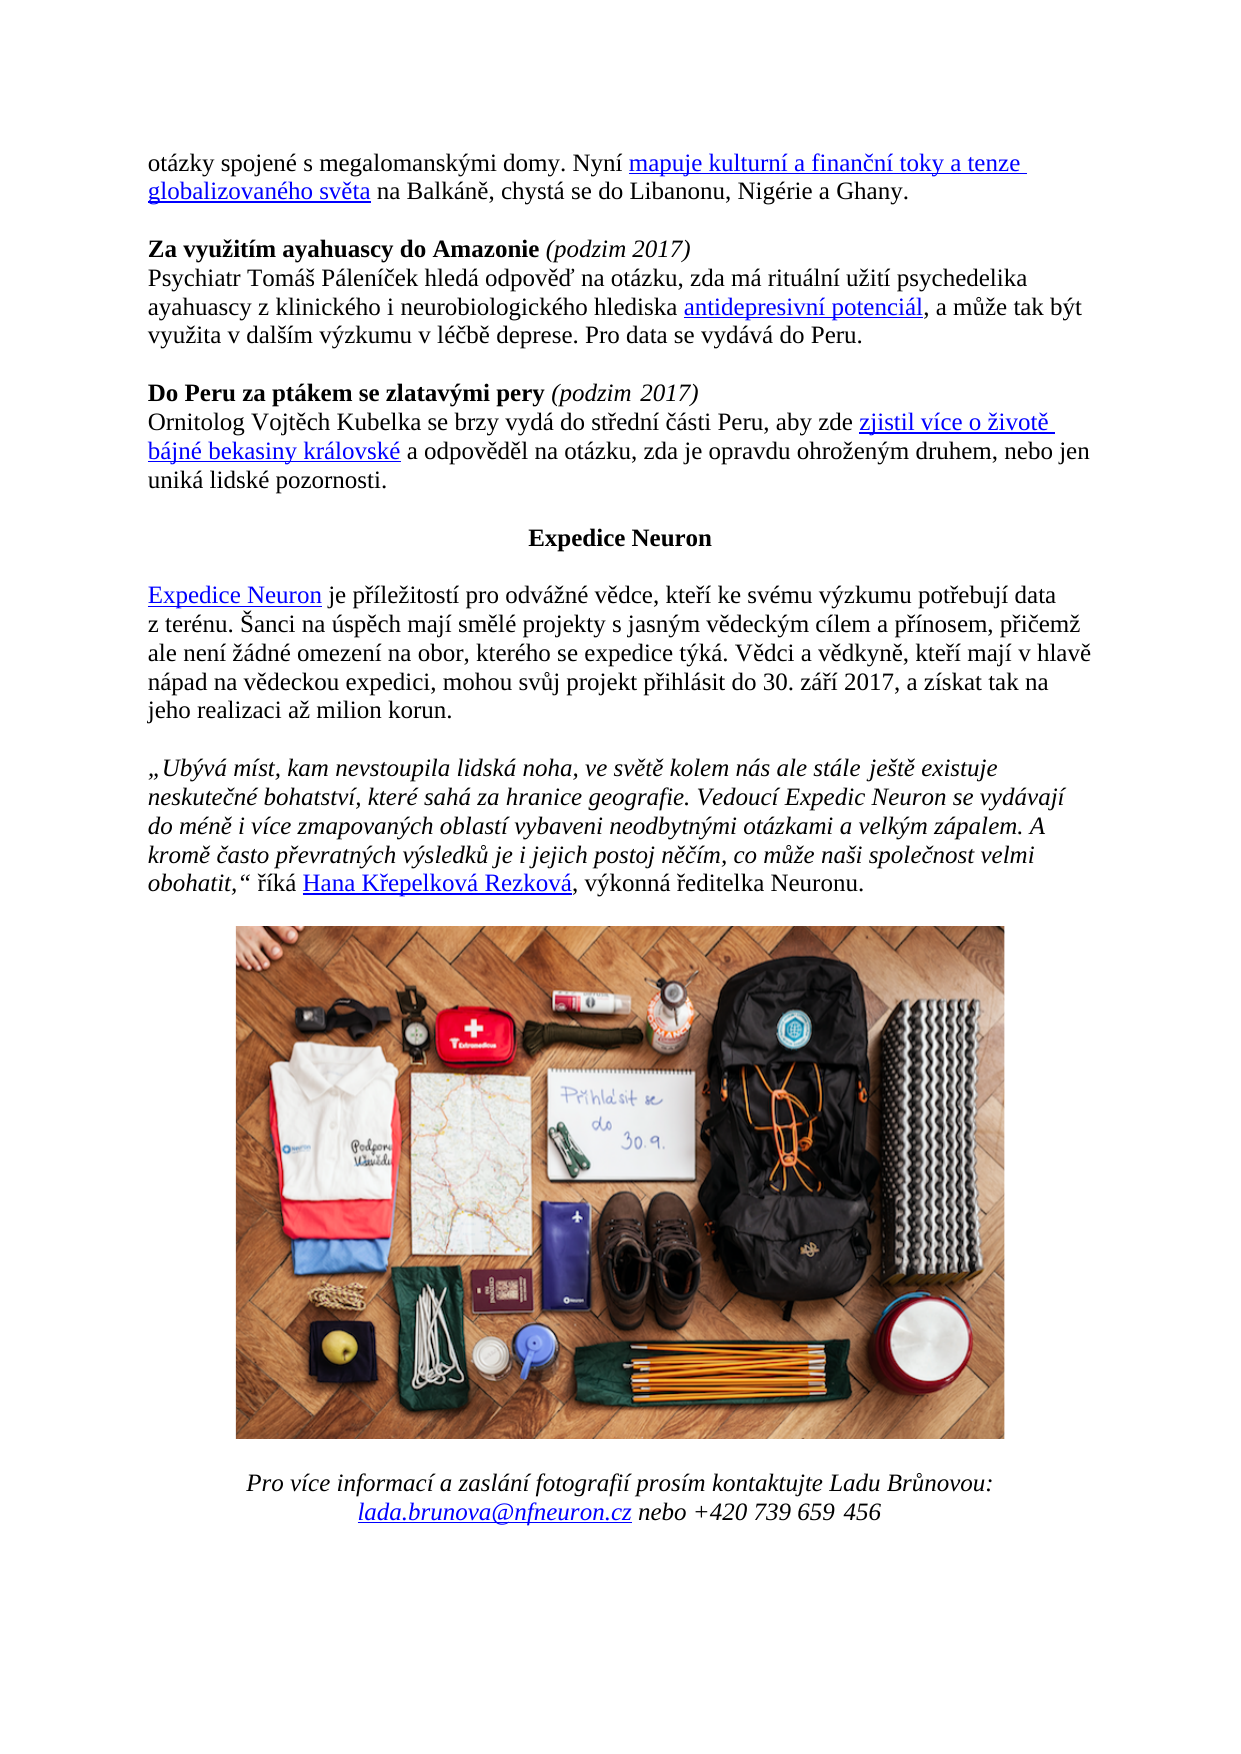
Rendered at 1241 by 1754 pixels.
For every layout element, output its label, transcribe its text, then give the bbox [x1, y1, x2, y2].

text Expedice Neuron [148, 523, 1093, 551]
text „Ubývá míst, kam nevstoupila lidská noha, ve světě kolem nás ale stále ještě existuje neskutečné bohatství, které sahá za hranice geografie. Vedoucí Expedic Neuron se vydávají do méně i více zmapovaných oblastí vybaveni neodbytnými otázkami a velkým zápalem. A kromě často převratných výsledků je i jejich postoj něčím, co může naši společnost velmi obohatit,“ říká Hana Křepelková Rezková, výkonná ředitelka Neuronu. [148, 753, 1093, 897]
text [148, 148, 1093, 205]
text Pro více informací a zaslání fotografií prosím kontaktujte Ladu Brůnovou: lada.brunova@nfneuron.cz nebo +420 739 659 456 [148, 1468, 1093, 1526]
picture [235, 926, 1005, 1439]
text Za využitím ayahuascy do Amazonie (podzim 2017) Psychiatr Tomáš Páleníček hledá odpověď na otázku, zda má rituální užití psychedelika ayahuascy z klinického i neurobiologického hlediska antidepresivní potenciál, a může tak být využita v dalším výzkumu v léčbě deprese. Pro data se vydává do Peru. [148, 234, 1093, 349]
text Do Peru za ptákem se zlatavými pery (podzim 2017) Ornitolog Vojtěch Kubelka se brzy vydá do střední části Peru, aby zde zjistil více o životě bájné bekasiny královské a odpověděl na otázku, zda je opravdu ohroženým druhem, nebo jen uniká lidské pozornosti. [148, 378, 1093, 493]
text Expedice Neuron je příležitostí pro odvážné vědce, kteří ke svému výzkumu potřebují data z terénu. Šanci na úspěch mají smělé projekty s jasným vědeckým cílem a přínosem, přičemž ale není žádné omezení na obor, kterého se expedice týká. Vědci a vědkyně, kteří mají v hlavě nápad na vědeckou expedici, mohou svůj projekt přihlásit do 30. září 2017, a získat tak na jeho realizaci až milion korun. [148, 581, 1093, 724]
